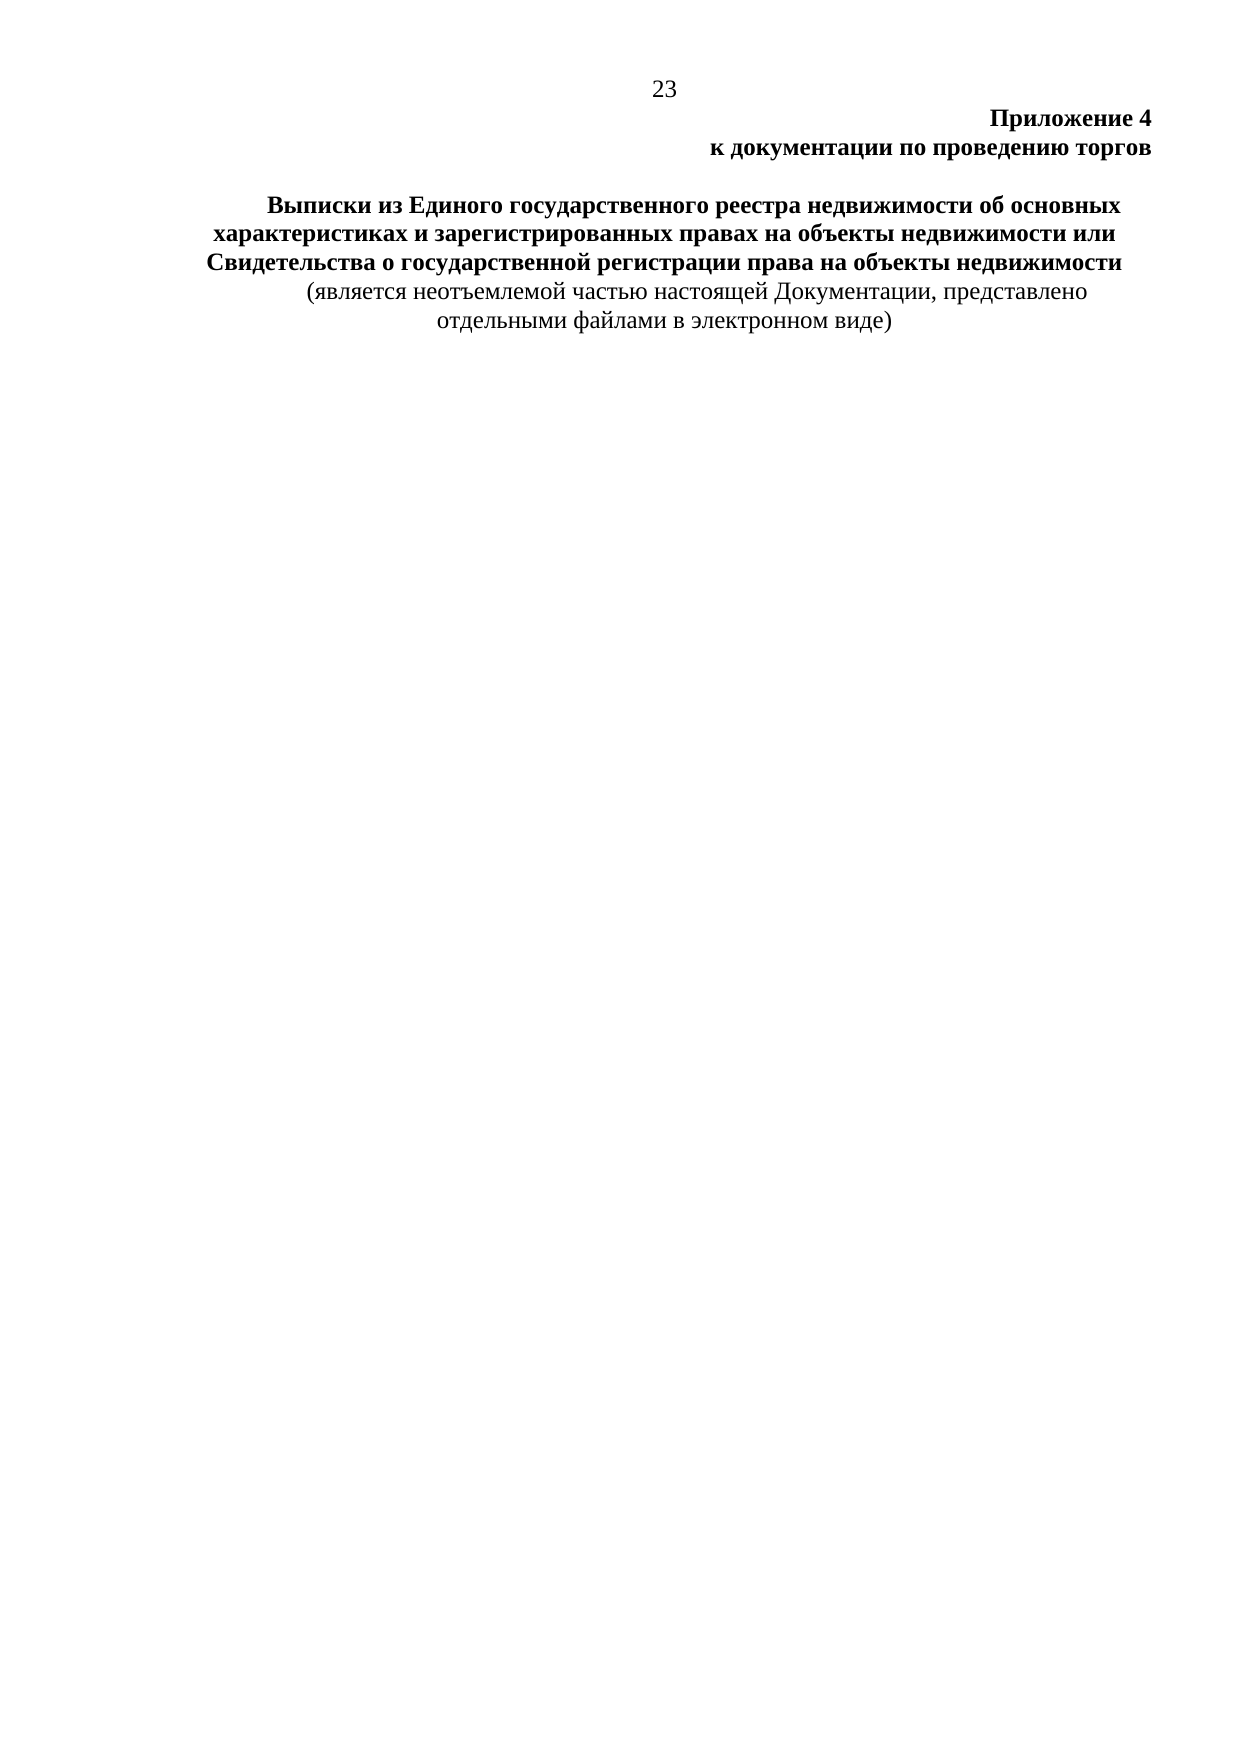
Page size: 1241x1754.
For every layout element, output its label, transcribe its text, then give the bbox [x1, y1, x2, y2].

text Приложение 4 [177, 103, 1152, 132]
text (является неотъемлемой частью настоящей Документации, представлено отдельными файлами в электронном виде) [177, 276, 1152, 333]
text Выписки из Единого государственного реестра недвижимости об основных характеристиках и зарегистрированных правах на объекты недвижимости или Свидетельства о государственной регистрации права на объекты недвижимости [177, 190, 1152, 276]
text к документации по проведению торгов [177, 132, 1152, 161]
